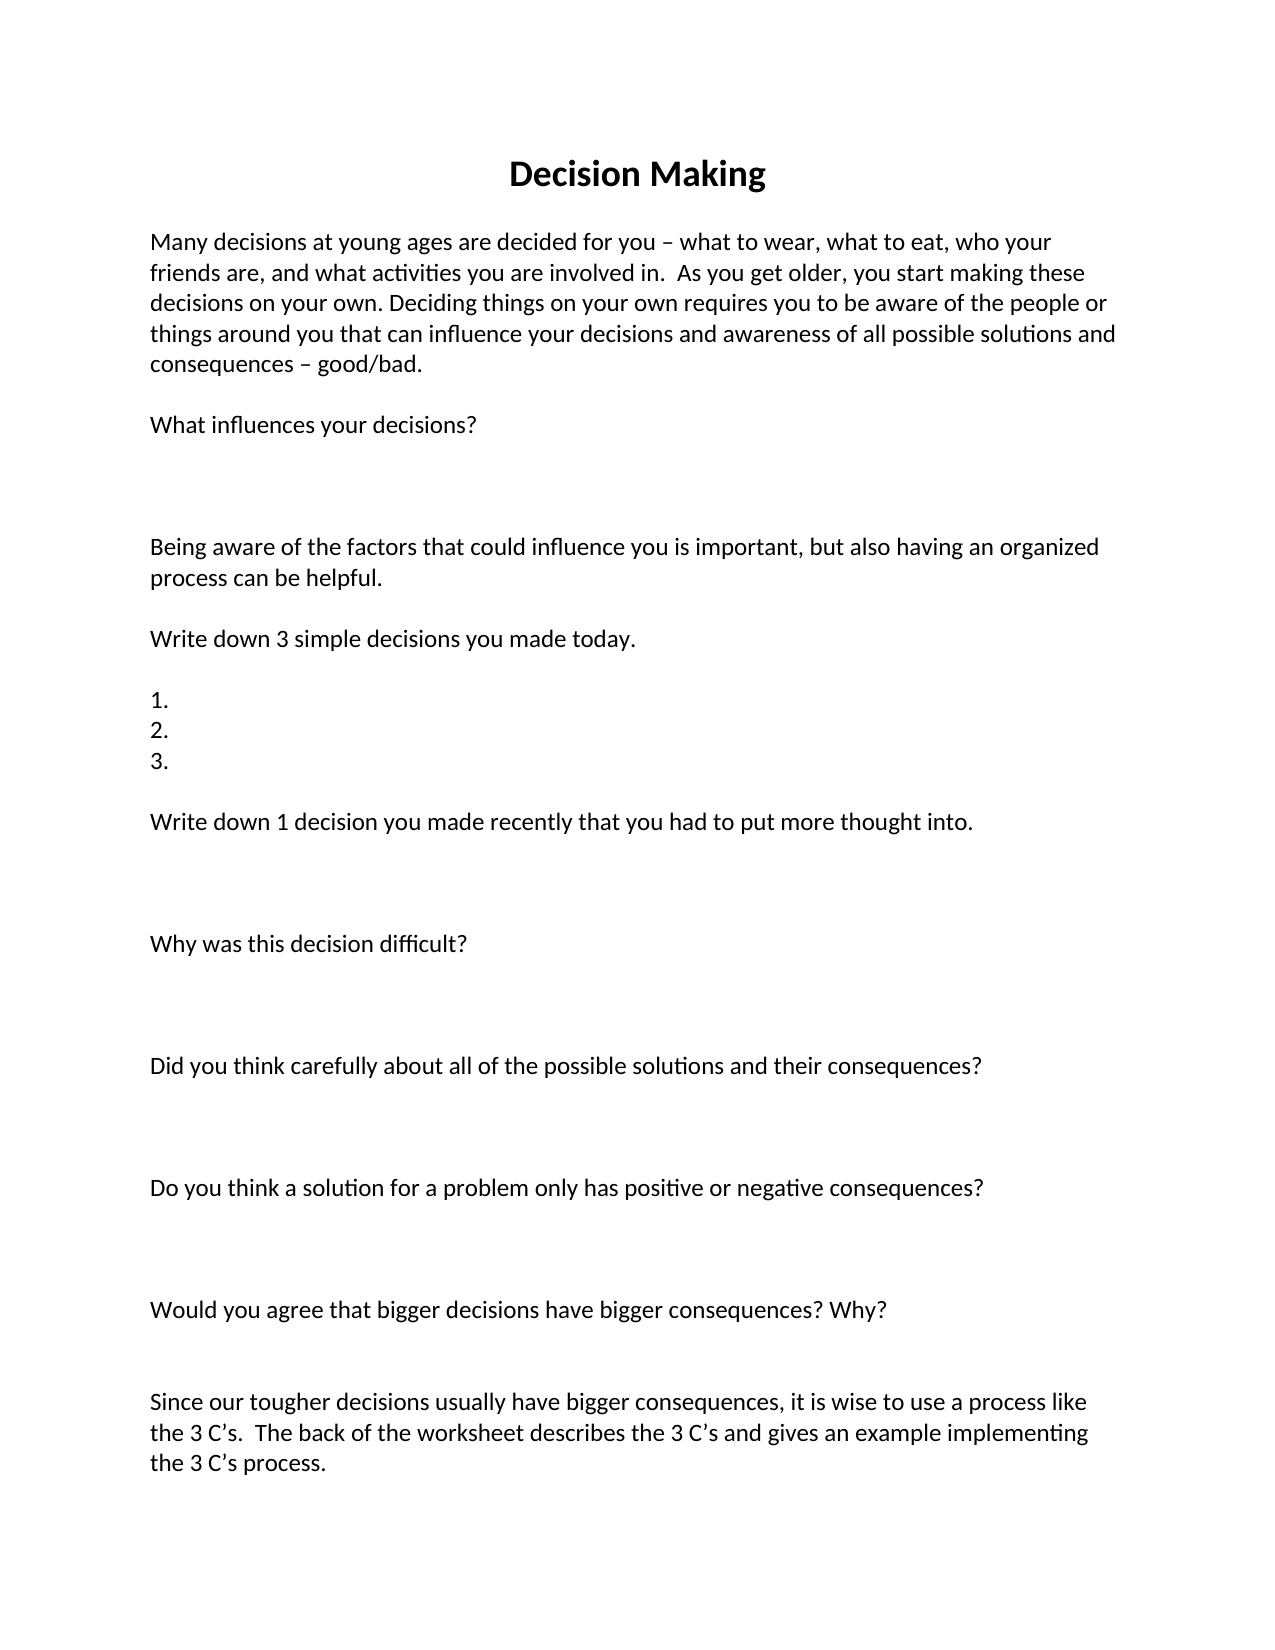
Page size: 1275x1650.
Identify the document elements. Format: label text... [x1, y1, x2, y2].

text What influences your decisions? [150, 409, 1125, 440]
text Many decisions at young ages are decided for you – what to wear, what to eat, who your friends are, and what activities you are involved in. As you get older, you start making these decisions on your own. Deciding things on your own requires you to be aware of the people or things around you that can influence your decisions and awareness of all possible solutions and consequences – good/bad. [150, 226, 1125, 379]
text Decision Making [150, 150, 1125, 196]
text Do you think a solution for a problem only has positive or negative consequences? [150, 1172, 1125, 1203]
text Since our tougher decisions usually have bigger consequences, it is wise to use a process like the 3 C’s. The back of the worksheet describes the 3 C’s and gives an example implementing the 3 C’s process. [150, 1386, 1125, 1478]
text 2. [150, 715, 1125, 745]
text Did you think carefully about all of the possible solutions and their consequences? [150, 1050, 1125, 1081]
text Would you agree that bigger decisions have bigger consequences? Why? [150, 1294, 1125, 1325]
text Write down 3 simple decisions you made today. [150, 623, 1125, 654]
text Write down 1 decision you made recently that you had to put more thought into. [150, 806, 1125, 837]
text Being aware of the factors that could influence you is important, but also having an organized process can be helpful. [150, 532, 1125, 593]
text 1. [150, 684, 1125, 715]
text 3. [150, 745, 1125, 776]
text Why was this decision difficult? [150, 928, 1125, 959]
